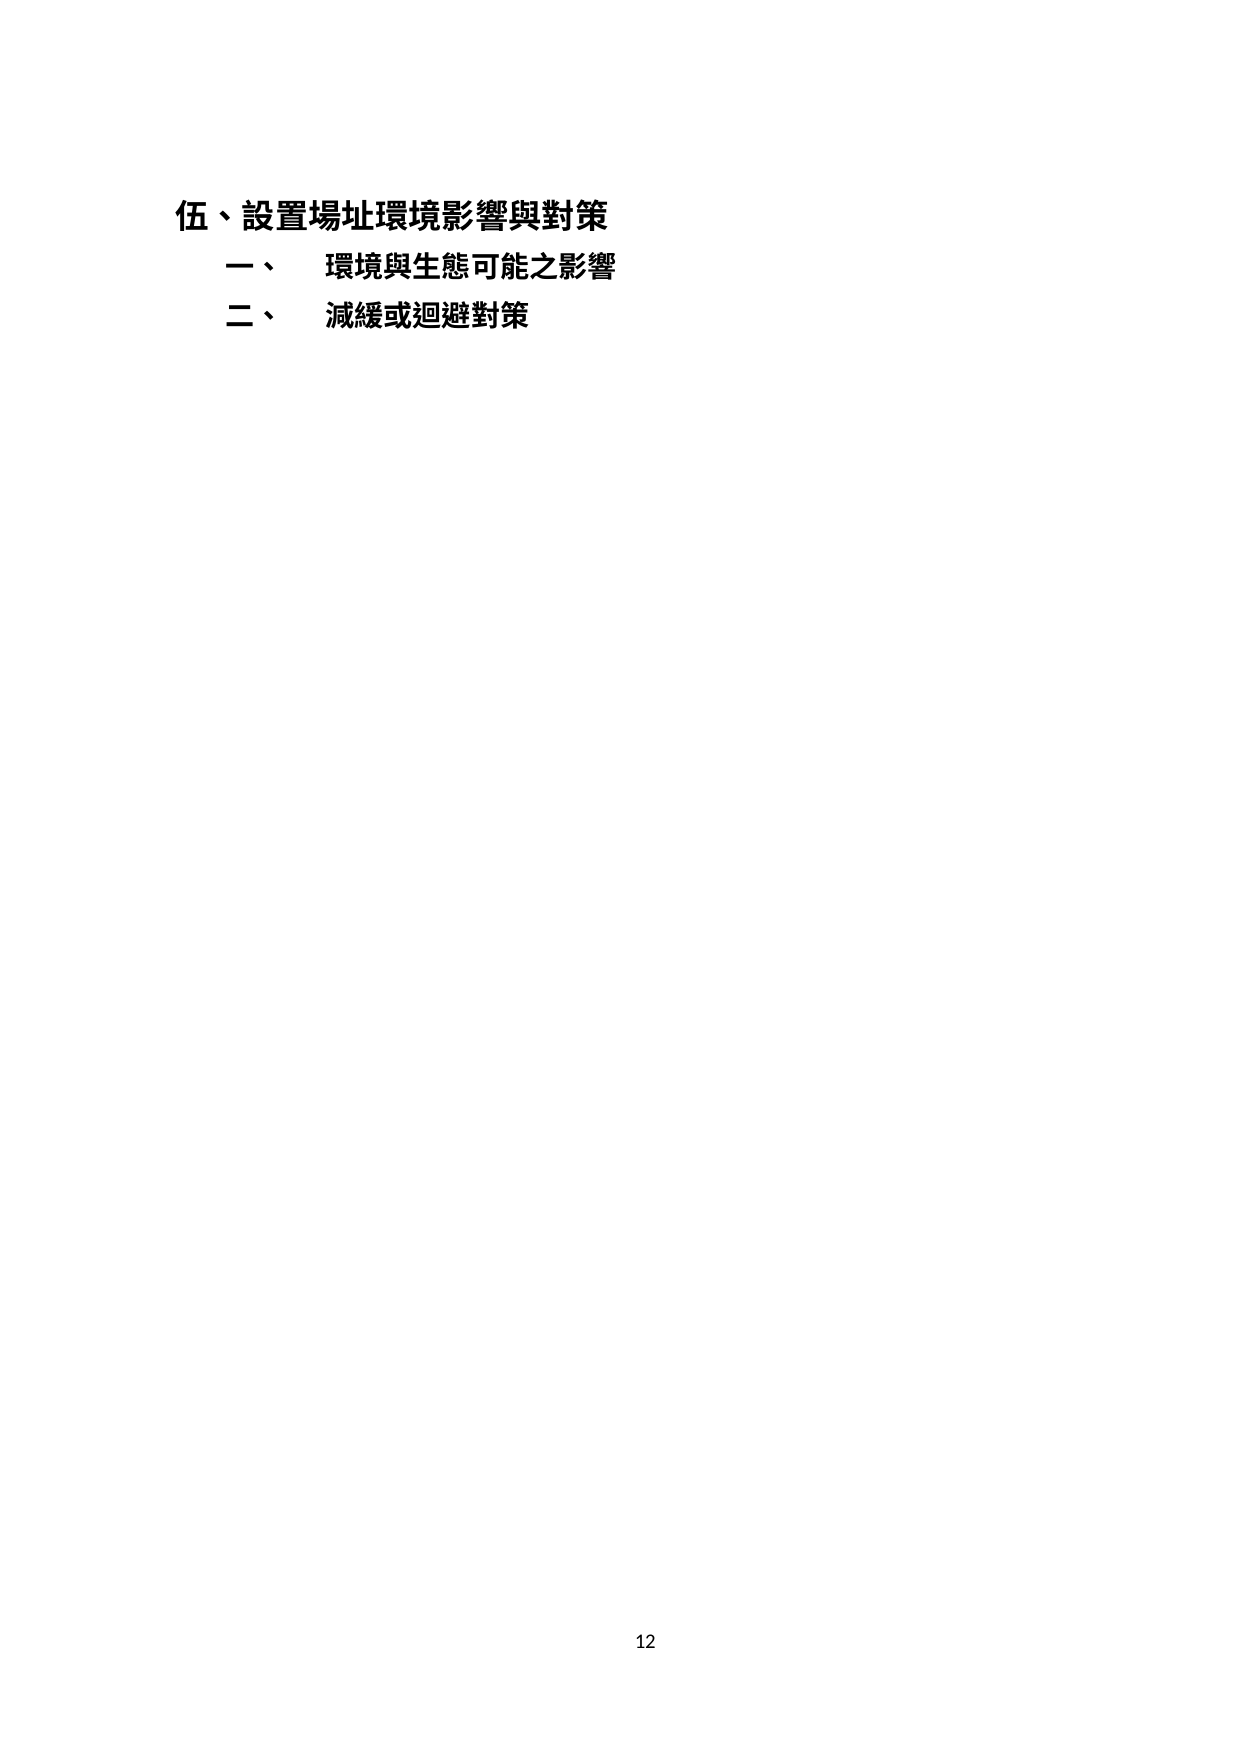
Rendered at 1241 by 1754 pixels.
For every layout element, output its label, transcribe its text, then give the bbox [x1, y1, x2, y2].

subtitle 環境與生態可能之影響 [225, 244, 1115, 286]
title 伍、設置場址環境影響與對策 [175, 189, 1115, 238]
subtitle 減緩或迴避對策 [225, 293, 1115, 335]
